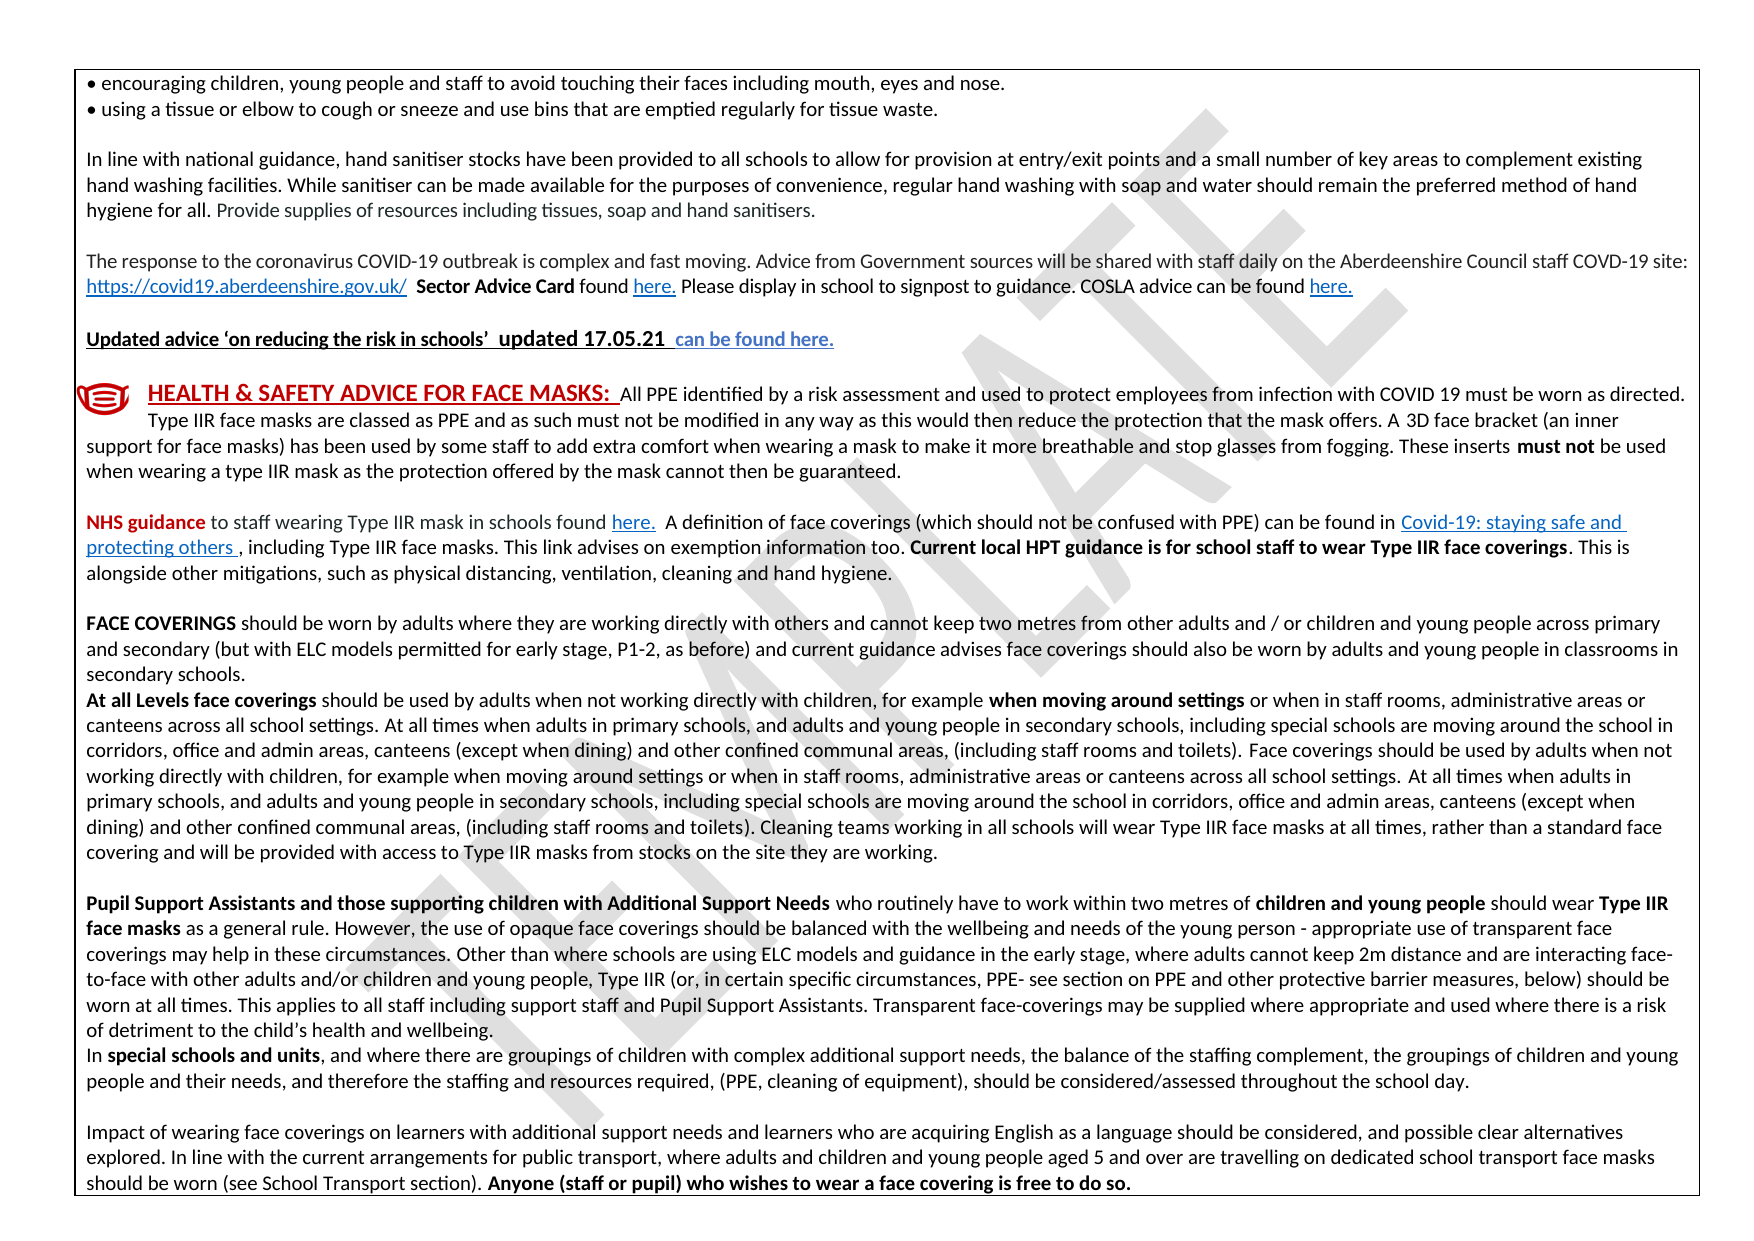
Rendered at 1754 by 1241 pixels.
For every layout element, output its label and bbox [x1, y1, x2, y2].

picture [75, 373, 129, 421]
table_cell [76, 70, 1699, 1195]
